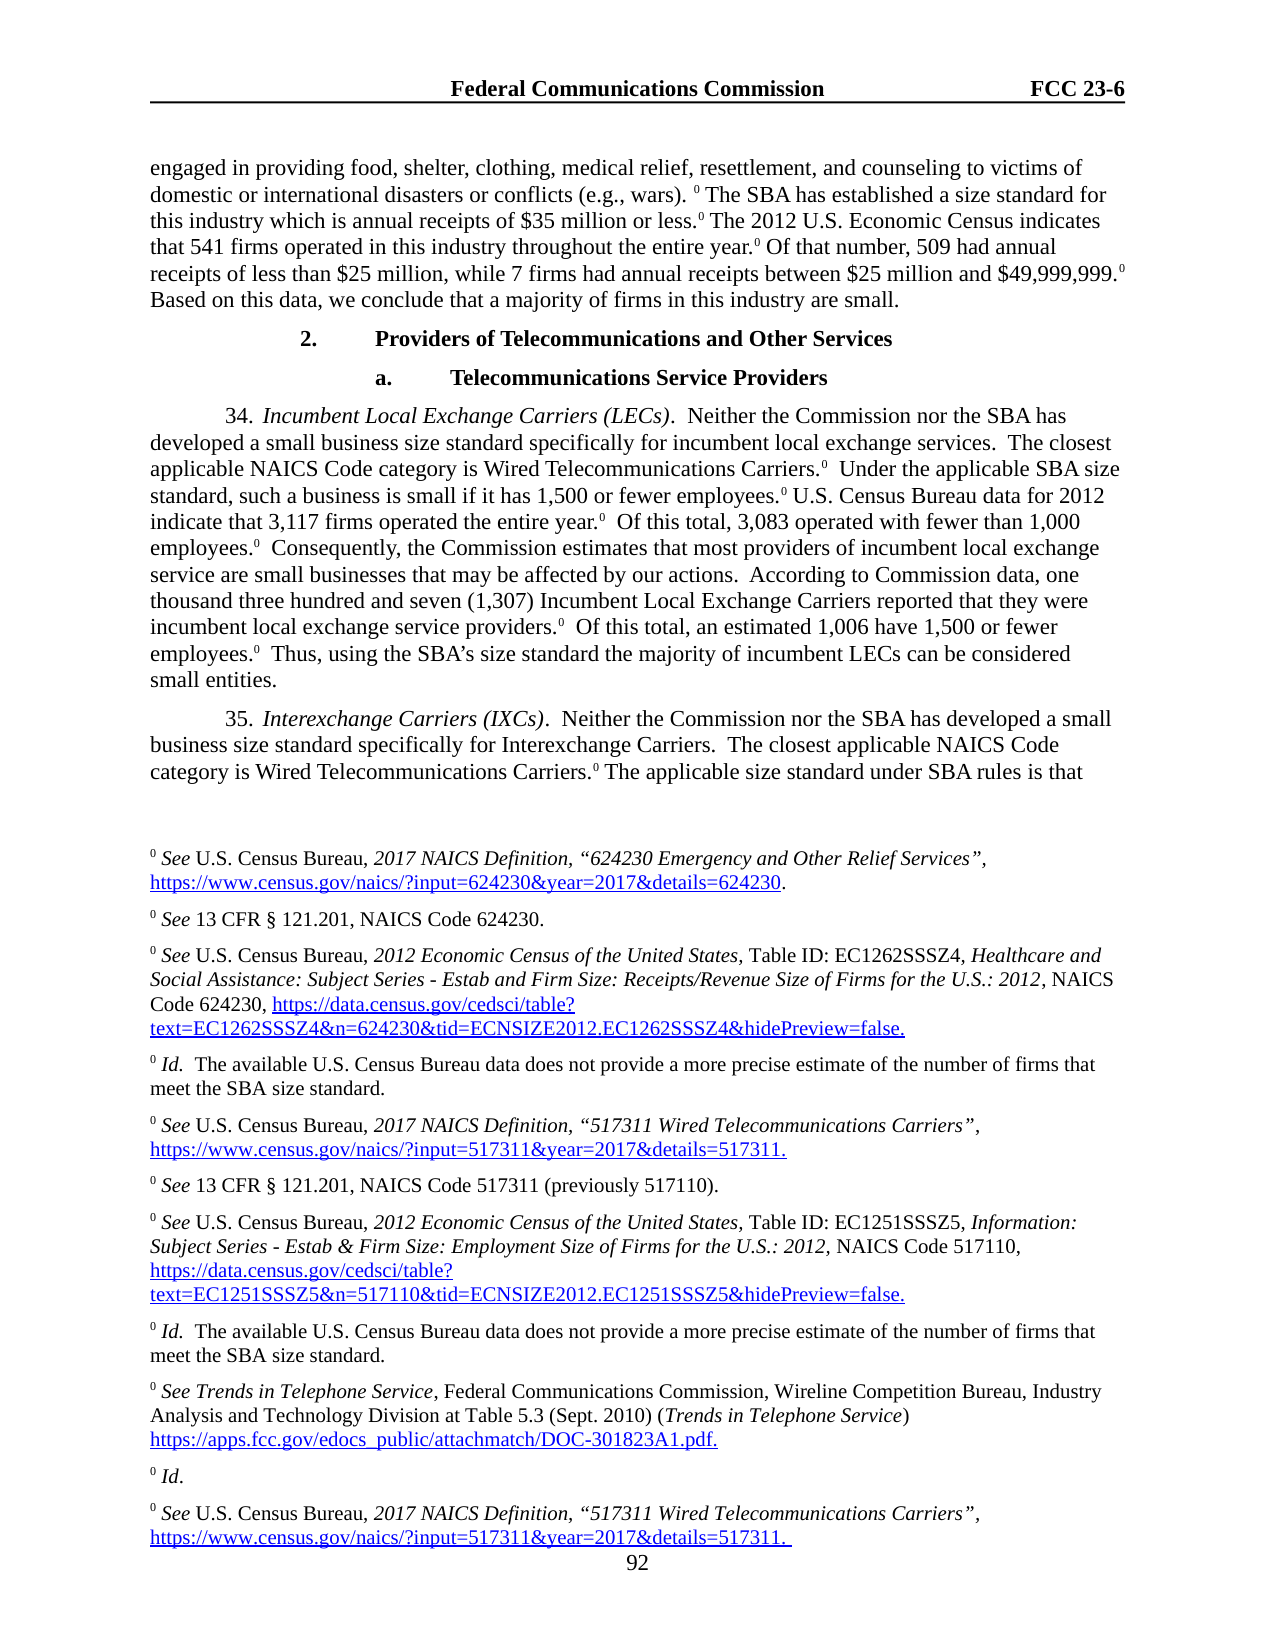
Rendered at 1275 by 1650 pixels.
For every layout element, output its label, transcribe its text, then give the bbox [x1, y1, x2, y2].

list Emergency and Other Relief Services. This industry comprises establishments primarily engaged in providing food, shelter, clothing, medical relief, resettlement, and counseling to victims of domestic or international disasters or conflicts (e.g., wars). The SBA has established a size standard for this industry which is annual receipts of $35 million or less. The 2012 U.S. Economic Census indicates that 541 firms operated in this industry throughout the entire year. Of that number, 509 had annual receipts of less than $25 million, while 7 firms had annual receipts between $25 million and $49,999,999. Based on this data, we conclude that a majority of firms in this industry are small. [150, 154, 1125, 312]
list Interexchange Carriers (IXCs). Neither the Commission nor the SBA has developed a small business size standard specifically for Interexchange Carriers. The closest applicable NAICS Code category is Wired Telecommunications Carriers. The applicable size standard under SBA rules is that such a business is small if it has 1,500 or fewer employees. U.S. Census Bureau data for 2012 indicate that 3,117 firms operated for the entire year. Of that number, 3,083 operated with fewer than 1,000 employees. According to internally developed Commission data, 359 companies reported that their primary telecommunications service activity was the provision of interexchange services. Of this total, an estimated 317 have 1,500 or fewer employees. Consequently, the Commission estimates that the majority of interexchange service providers are small entities. [150, 705, 1125, 784]
list Incumbent Local Exchange Carriers (LECs). Neither the Commission nor the SBA has developed a small business size standard specifically for incumbent local exchange services. The closest applicable NAICS Code category is Wired Telecommunications Carriers. Under the applicable SBA size standard, such a business is small if it has 1,500 or fewer employees. U.S. Census Bureau data for 2012 indicate that 3,117 firms operated the entire year. Of this total, 3,083 operated with fewer than 1,000 employees. Consequently, the Commission estimates that most providers of incumbent local exchange service are small businesses that may be affected by our actions. According to Commission data, one thousand three hundred and seven (1,307) Incumbent Local Exchange Carriers reported that they were incumbent local exchange service providers. Of this total, an estimated 1,006 have 1,500 or fewer employees. Thus, using the SBA’s size standard the majority of incumbent LECs can be considered small entities. [150, 403, 1125, 692]
subtitle Telecommunications Service Providers [375, 364, 1125, 390]
subtitle Providers of Telecommunications and Other Services [300, 325, 1125, 351]
